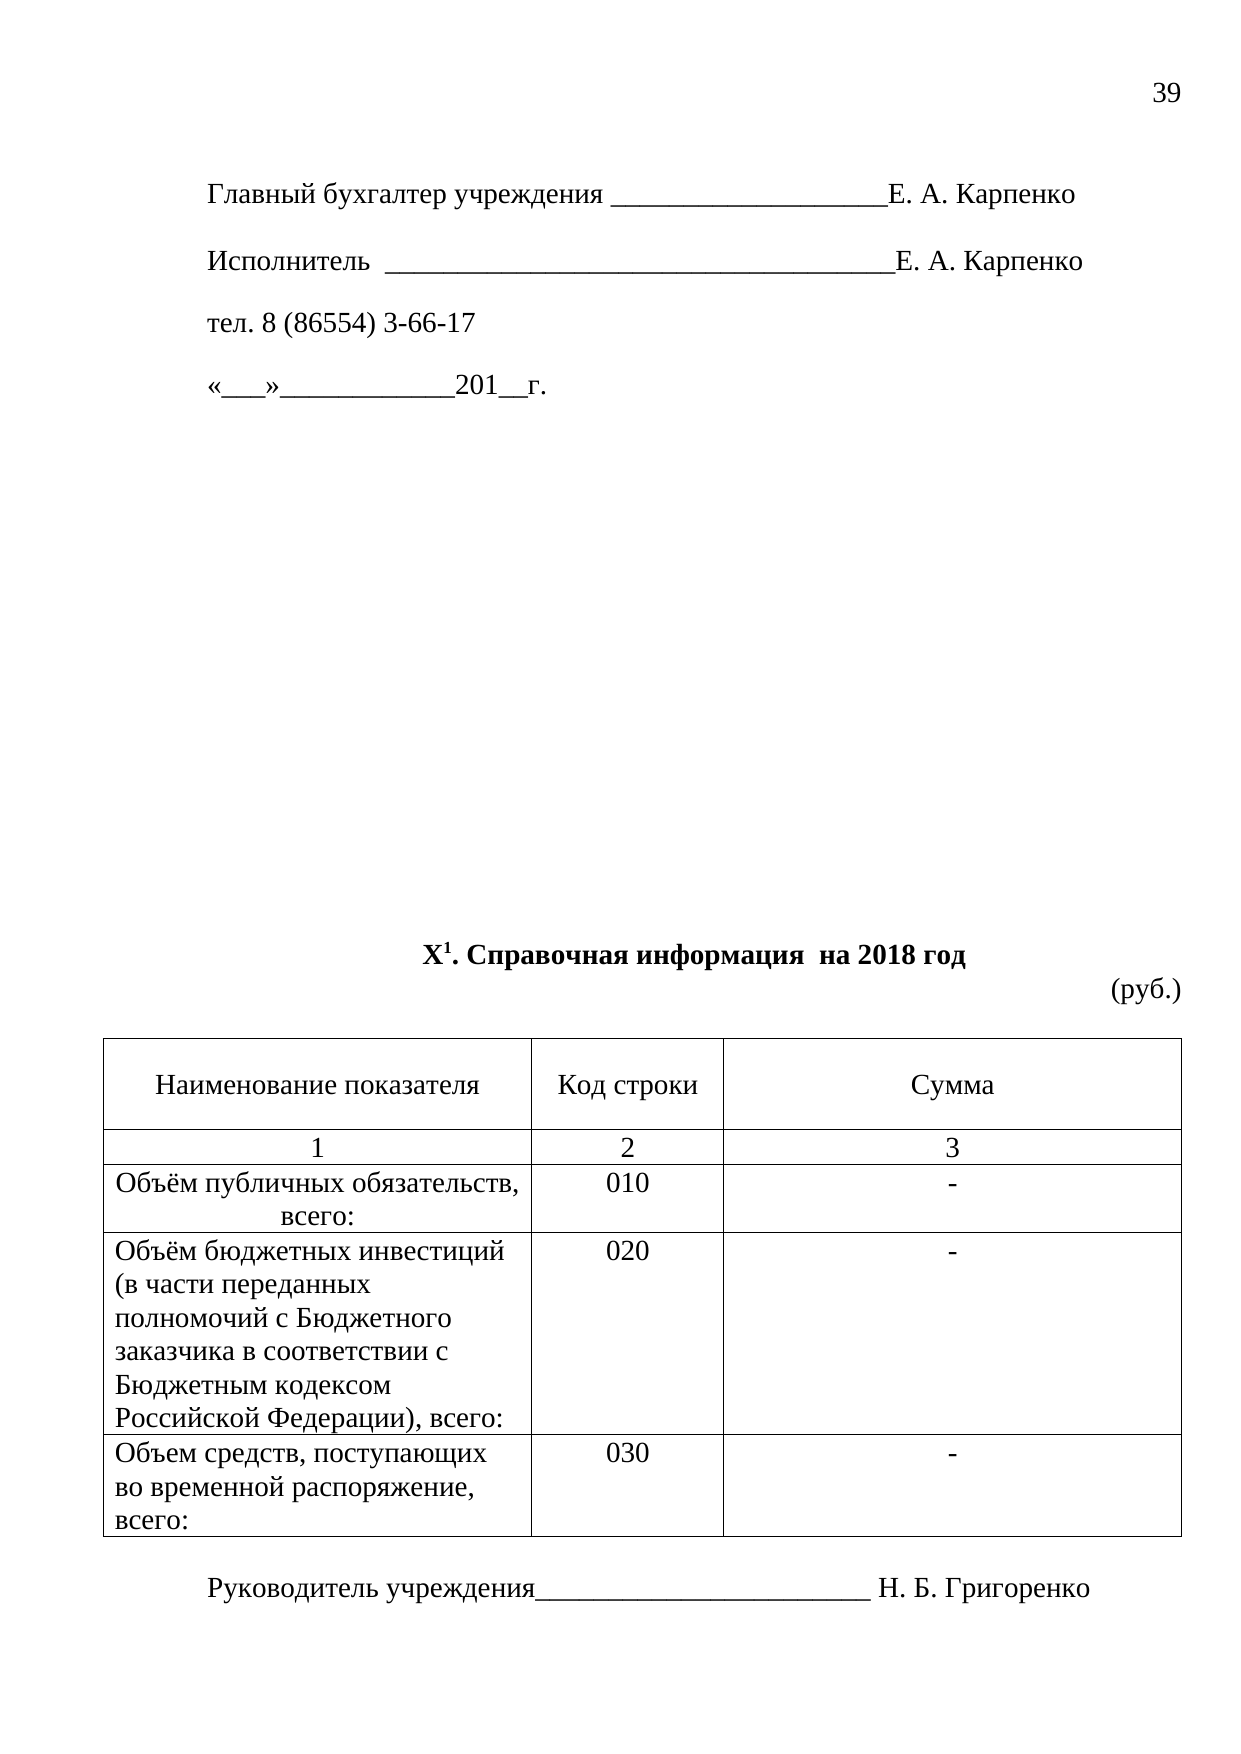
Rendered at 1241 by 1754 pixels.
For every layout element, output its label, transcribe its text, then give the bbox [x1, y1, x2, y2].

text «___»____________201__г. [207, 367, 1181, 401]
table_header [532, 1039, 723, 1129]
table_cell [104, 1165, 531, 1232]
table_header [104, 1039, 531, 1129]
text Руководитель учреждения_______________________ Н. Б. Григоренко [207, 1570, 1181, 1604]
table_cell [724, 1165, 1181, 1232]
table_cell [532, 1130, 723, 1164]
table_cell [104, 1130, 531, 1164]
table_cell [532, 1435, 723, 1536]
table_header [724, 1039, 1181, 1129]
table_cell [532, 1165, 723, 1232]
text (руб.) [207, 971, 1181, 1004]
text тел. 8 (86554) 3-66-17 [207, 305, 1181, 338]
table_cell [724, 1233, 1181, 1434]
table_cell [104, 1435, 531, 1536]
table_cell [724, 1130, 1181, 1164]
text Главный бухгалтер учреждения ___________________Е. А. Карпенко [207, 176, 1181, 209]
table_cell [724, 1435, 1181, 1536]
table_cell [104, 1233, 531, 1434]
text Исполнитель ___________________________________Е. А. Карпенко [207, 243, 1181, 277]
subtitle X1. Справочная информация на 2018 год [207, 937, 1181, 971]
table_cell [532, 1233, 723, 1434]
